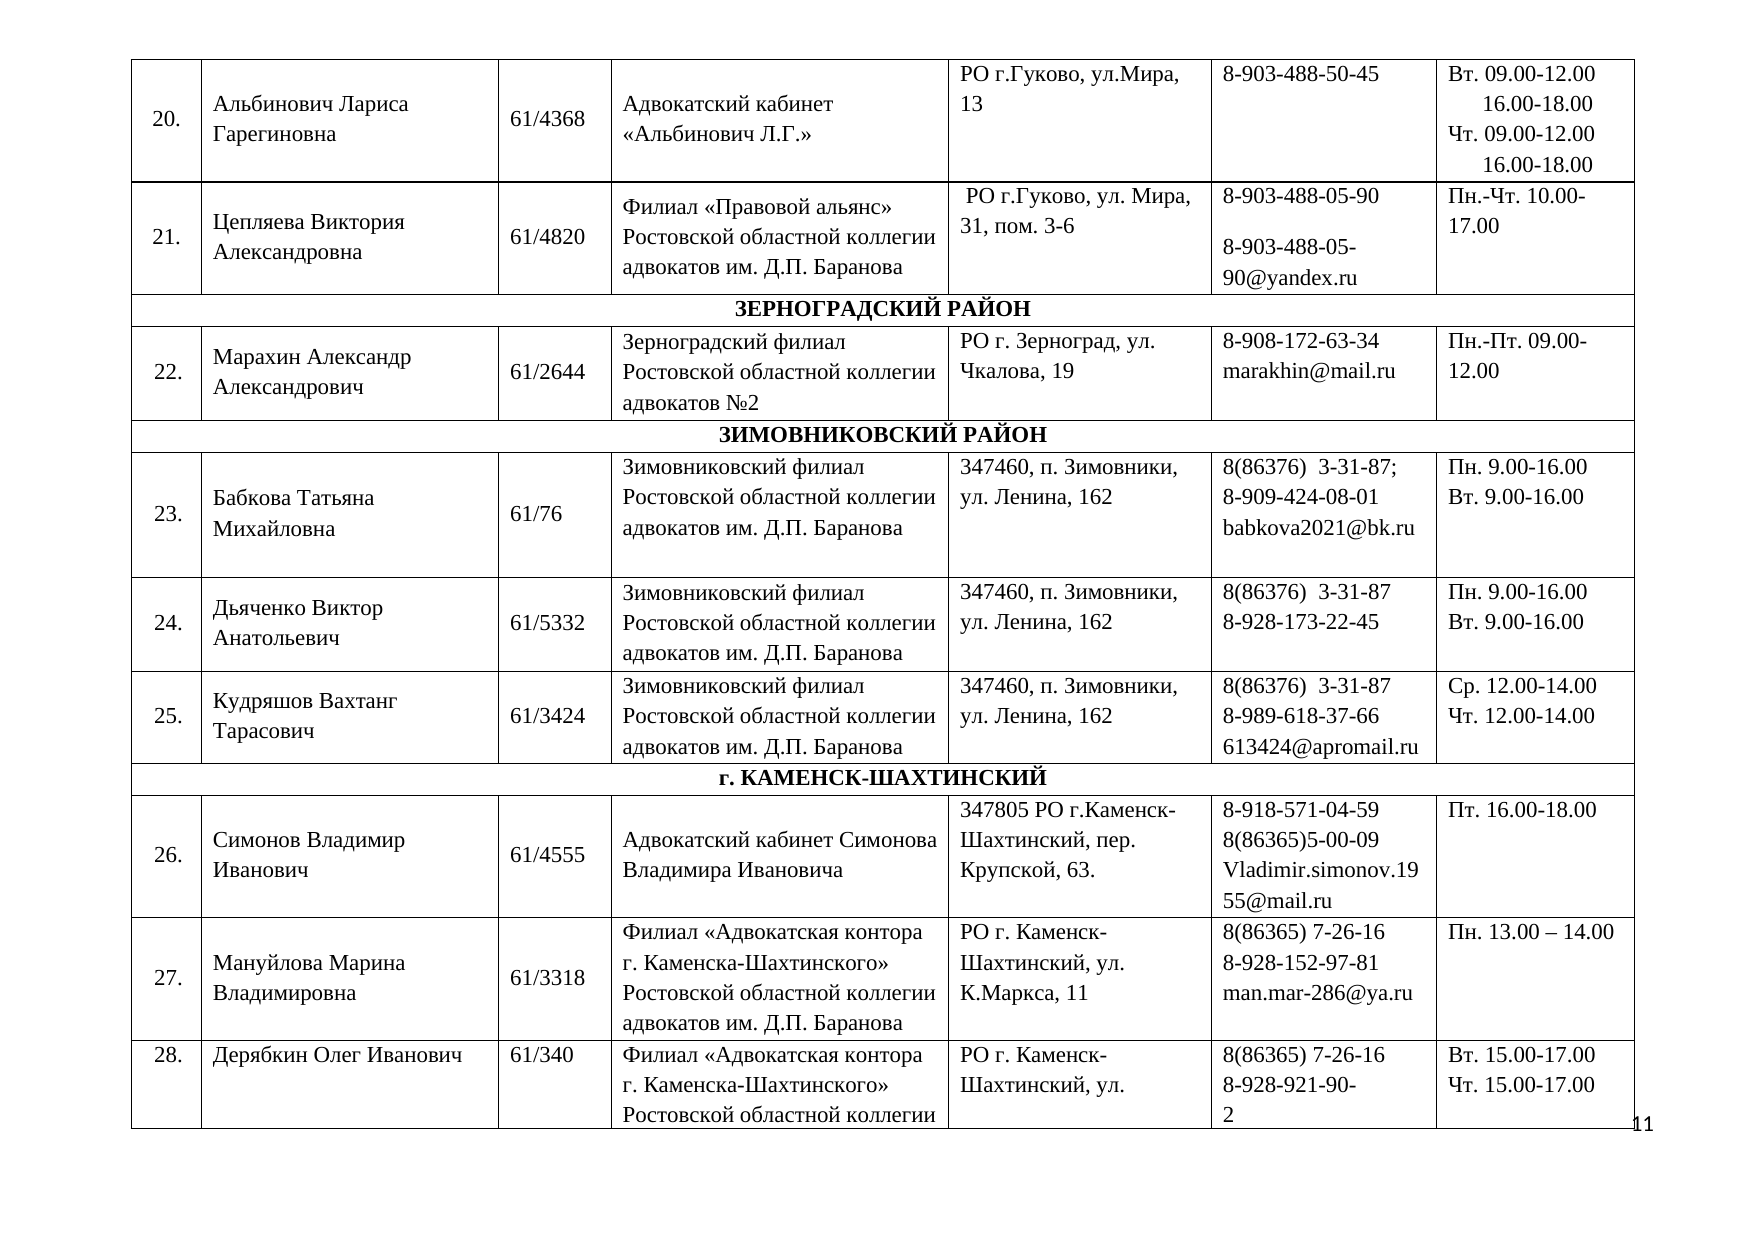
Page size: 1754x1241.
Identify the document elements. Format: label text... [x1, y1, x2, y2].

table_cell 61/76 [499, 453, 611, 577]
table_cell 21. [132, 183, 201, 294]
table_cell 8(86376) 3-31-87; 8-909-424-08-01 babkova2021@bk.ru [1212, 453, 1436, 577]
table_cell 347460, п. Зимовники, ул. Ленина, 162 [949, 672, 1211, 763]
table_cell Дьяченко Виктор Анатольевич [202, 578, 498, 671]
table_cell 347460, п. Зимовники, ул. Ленина, 162 [949, 578, 1211, 671]
table_cell Пн. 9.00-16.00 Вт. 9.00-16.00 [1437, 578, 1634, 671]
table_cell 20. [132, 60, 201, 181]
table_cell 8(86365) 7-26-16 8-928-152-97-81 man.mar-286@ya.ru [1212, 918, 1436, 1039]
table_cell РО г. Каменск-Шахтинский, ул. К.Маркса, 11 [949, 918, 1211, 1039]
table_cell Зимовниковский филиал Ростовской областной коллегии адвокатов им. Д.П. Баранова [612, 672, 948, 763]
table_cell Вт. 09.00-12.00 16.00-18.00 Чт. 09.00-12.00 16.00-18.00 [1437, 60, 1634, 181]
table_cell Пн.-Чт. 10.00-17.00 [1437, 183, 1634, 294]
table_cell Цепляева Виктория Александровна [202, 183, 498, 294]
table_cell Мануйлова Марина Владимировна [202, 918, 498, 1039]
table_cell 8(86376) 3-31-87 8-928-173-22-45 [1212, 578, 1436, 671]
table_cell 61/4820 [499, 183, 611, 294]
table_cell Кудряшов Вахтанг Тарасович [202, 672, 498, 763]
table_cell Адвокатский кабинет Симонова Владимира Ивановича [612, 796, 948, 917]
table_cell 8-903-488-50-45 [1212, 60, 1436, 181]
table_cell 61/5332 [499, 578, 611, 671]
table_cell Симонов Владимир Иванович [202, 796, 498, 917]
table_cell Марахин Александр Александрович [202, 327, 498, 420]
table_cell Филиал «Адвокатская контора г. Каменска-Шахтинского» Ростовской областной коллегии адвокатов им. Д.П. Баранова [612, 918, 948, 1039]
table_cell г. КАМЕНСК-ШАХТИНСКИЙ [132, 764, 1634, 795]
table_cell 61/3318 [499, 918, 611, 1039]
table_cell Филиал «Правовой альянс» Ростовской областной коллегии адвокатов им. Д.П. Баранова [612, 183, 948, 294]
table_cell 61/2644 [499, 327, 611, 420]
table_cell 347460, п. Зимовники, ул. Ленина, 162 [949, 453, 1211, 577]
table_cell 61/4555 [499, 796, 611, 917]
table_cell Зимовниковский филиал Ростовской областной коллегии адвокатов им. Д.П. Баранова [612, 453, 948, 577]
table_cell 27. [132, 918, 201, 1039]
table_cell РО г. Зерноград, ул. Чкалова, 19 [949, 327, 1211, 420]
table_cell 8-908-172-63-34 marakhin@mail.ru [1212, 327, 1436, 420]
table_cell РО г.Гуково, ул. Мира, 31, пом. 3-6 [949, 183, 1211, 294]
table_cell Зимовниковский филиал Ростовской областной коллегии адвокатов им. Д.П. Баранова [612, 578, 948, 671]
table_cell Адвокатский кабинет «Альбинович Л.Г.» [612, 60, 948, 181]
table_cell 347805 РО г.Каменск-Шахтинский, пер. Крупской, 63. [949, 796, 1211, 917]
table_cell 24. [132, 578, 201, 671]
table_cell 25. [132, 672, 201, 763]
table_cell Пн.-Пт. 09.00-12.00 [1437, 327, 1634, 420]
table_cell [202, 1041, 498, 1127]
table_cell 23. [132, 453, 201, 577]
table_cell 28. [132, 1041, 201, 1127]
table_cell Пн. 13.00 – 14.00 [1437, 918, 1634, 1039]
table_cell Пт. 16.00-18.00 [1437, 796, 1634, 917]
table_cell РО г.Гуково, ул.Мира, 13 [949, 60, 1211, 181]
table_cell 61/3424 [499, 672, 611, 763]
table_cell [1437, 1041, 1634, 1127]
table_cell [612, 1041, 948, 1127]
table_cell 61/340 [499, 1041, 611, 1127]
table_cell Зерноградский филиал Ростовской областной коллегии адвокатов №2 [612, 327, 948, 420]
table_cell 8-903-488-05-90 8-903-488-05-90@yandex.ru [1212, 183, 1436, 294]
table_cell Ср. 12.00-14.00 Чт. 12.00-14.00 [1437, 672, 1634, 763]
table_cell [1212, 1041, 1436, 1127]
table_cell 8-918-571-04-59 8(86365)5-00-09 Vladimir.simonov.1955@mail.ru [1212, 796, 1436, 917]
table_cell 26. [132, 796, 201, 917]
table_cell 22. [132, 327, 201, 420]
table_cell 61/4368 [499, 60, 611, 181]
table_cell 8(86376) 3-31-87 8-989-618-37-66 613424@apromail.ru [1212, 672, 1436, 763]
table_cell Пн. 9.00-16.00 Вт. 9.00-16.00 [1437, 453, 1634, 577]
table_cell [949, 1041, 1211, 1127]
table_cell ЗЕРНОГРАДСКИЙ РАЙОН [132, 295, 1634, 326]
table_cell Бабкова Татьяна Михайловна [202, 453, 498, 577]
table_cell Альбинович Лариса Гарегиновна [202, 60, 498, 181]
table_cell ЗИМОВНИКОВСКИЙ РАЙОН [132, 421, 1634, 452]
